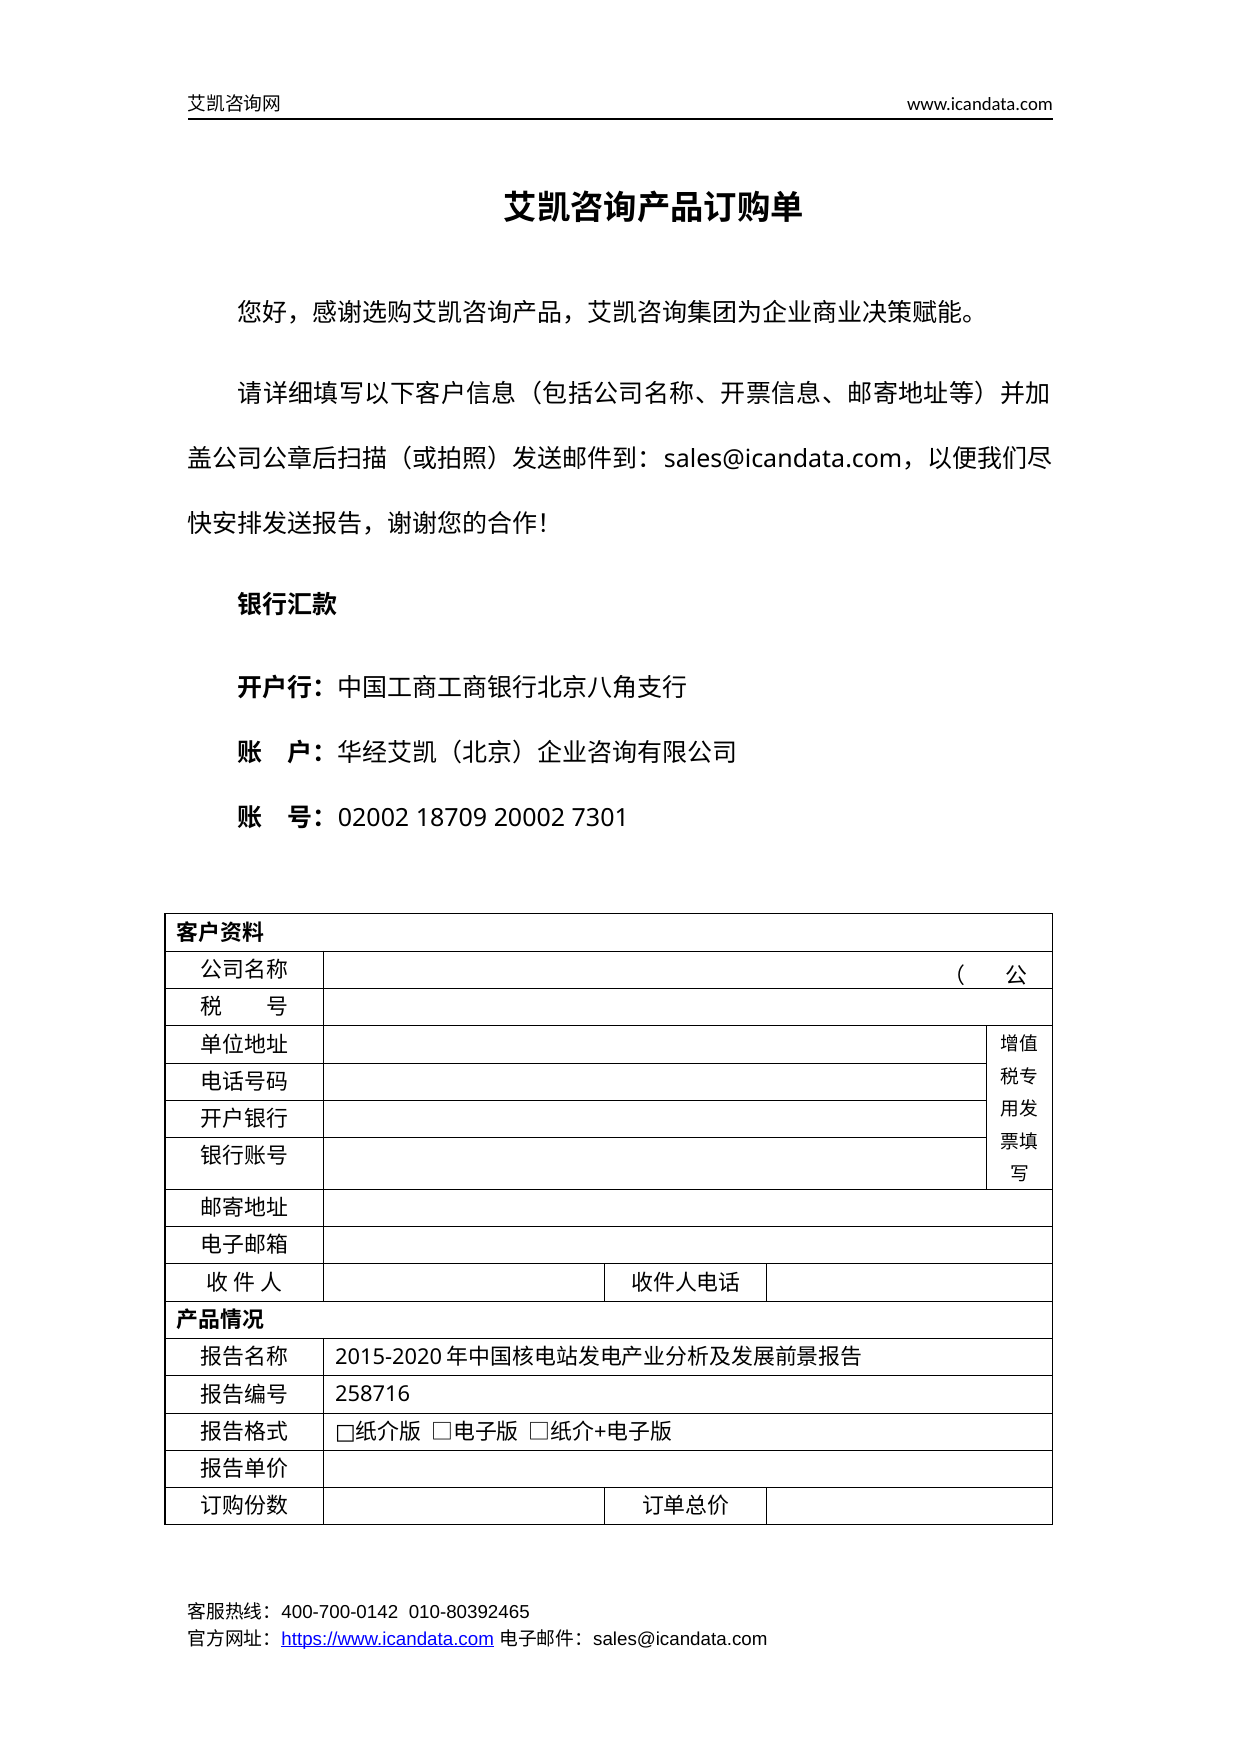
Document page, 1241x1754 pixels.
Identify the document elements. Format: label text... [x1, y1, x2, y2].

text 账 户：华经艾凯（北京）企业咨询有限公司 [187, 718, 1053, 783]
table_cell 报告单价 [166, 1451, 323, 1487]
table_cell 电话号码 [166, 1064, 323, 1100]
table_cell 增值税专用发票填写 [987, 1026, 1052, 1189]
table_cell 报告编号 [166, 1376, 323, 1412]
table_cell 报告格式 [166, 1414, 323, 1450]
table_cell 258716 [324, 1376, 1052, 1412]
table_cell [324, 1064, 986, 1100]
table_cell 开户银行 [166, 1101, 323, 1137]
table_cell 银行账号 [166, 1138, 323, 1189]
table_cell [767, 1488, 1052, 1524]
table_cell [324, 1101, 986, 1137]
table_cell [767, 1264, 1052, 1301]
table_cell [324, 1190, 1052, 1226]
table_cell 收件人电话 [605, 1264, 766, 1301]
text 开户行：中国工商工商银行北京八角支行 [187, 653, 1053, 718]
table_cell 订购份数 [166, 1488, 323, 1524]
table_cell [324, 1488, 604, 1524]
table_cell [324, 1264, 604, 1301]
table_cell 单位地址 [166, 1026, 323, 1062]
table_cell 产品情况 [166, 1302, 1052, 1338]
table_cell [324, 989, 1052, 1025]
table_cell [324, 1026, 986, 1062]
text 银行汇款 [187, 570, 1053, 635]
table_cell 2015-2020年中国核电站发电产业分析及发展前景报告 [324, 1339, 1052, 1375]
text 请详细填写以下客户信息（包括公司名称、开票信息、邮寄地址等）并加盖公司公章后扫描（或拍照）发送邮件到：sales@icandata.com，以便我们尽快安排发送报告，谢谢您的合作！ [187, 359, 1053, 554]
table_cell 电子邮箱 [166, 1227, 323, 1263]
table_cell 邮寄地址 [166, 1190, 323, 1226]
text 账 号：02002 18709 20002 7301 [187, 783, 1053, 848]
table_cell [324, 1138, 986, 1189]
table_cell 报告名称 [166, 1339, 323, 1375]
table_cell 收 件 人 [166, 1264, 323, 1301]
table_cell [324, 1227, 1052, 1263]
text 艾凯咨询产品订购单 [187, 172, 1053, 237]
table_cell 订单总价 [605, 1488, 766, 1524]
table_header 客户资料 [166, 914, 1052, 951]
table_cell 公司名称 [166, 952, 323, 988]
table_cell [324, 952, 1052, 988]
table_cell [324, 1451, 1052, 1487]
table_cell □纸介版 □电子版 □纸介+电子版 [324, 1414, 1052, 1450]
table_cell 税 号 [166, 989, 323, 1025]
text 您好，感谢选购艾凯咨询产品，艾凯咨询集团为企业商业决策赋能。 [187, 278, 1053, 343]
